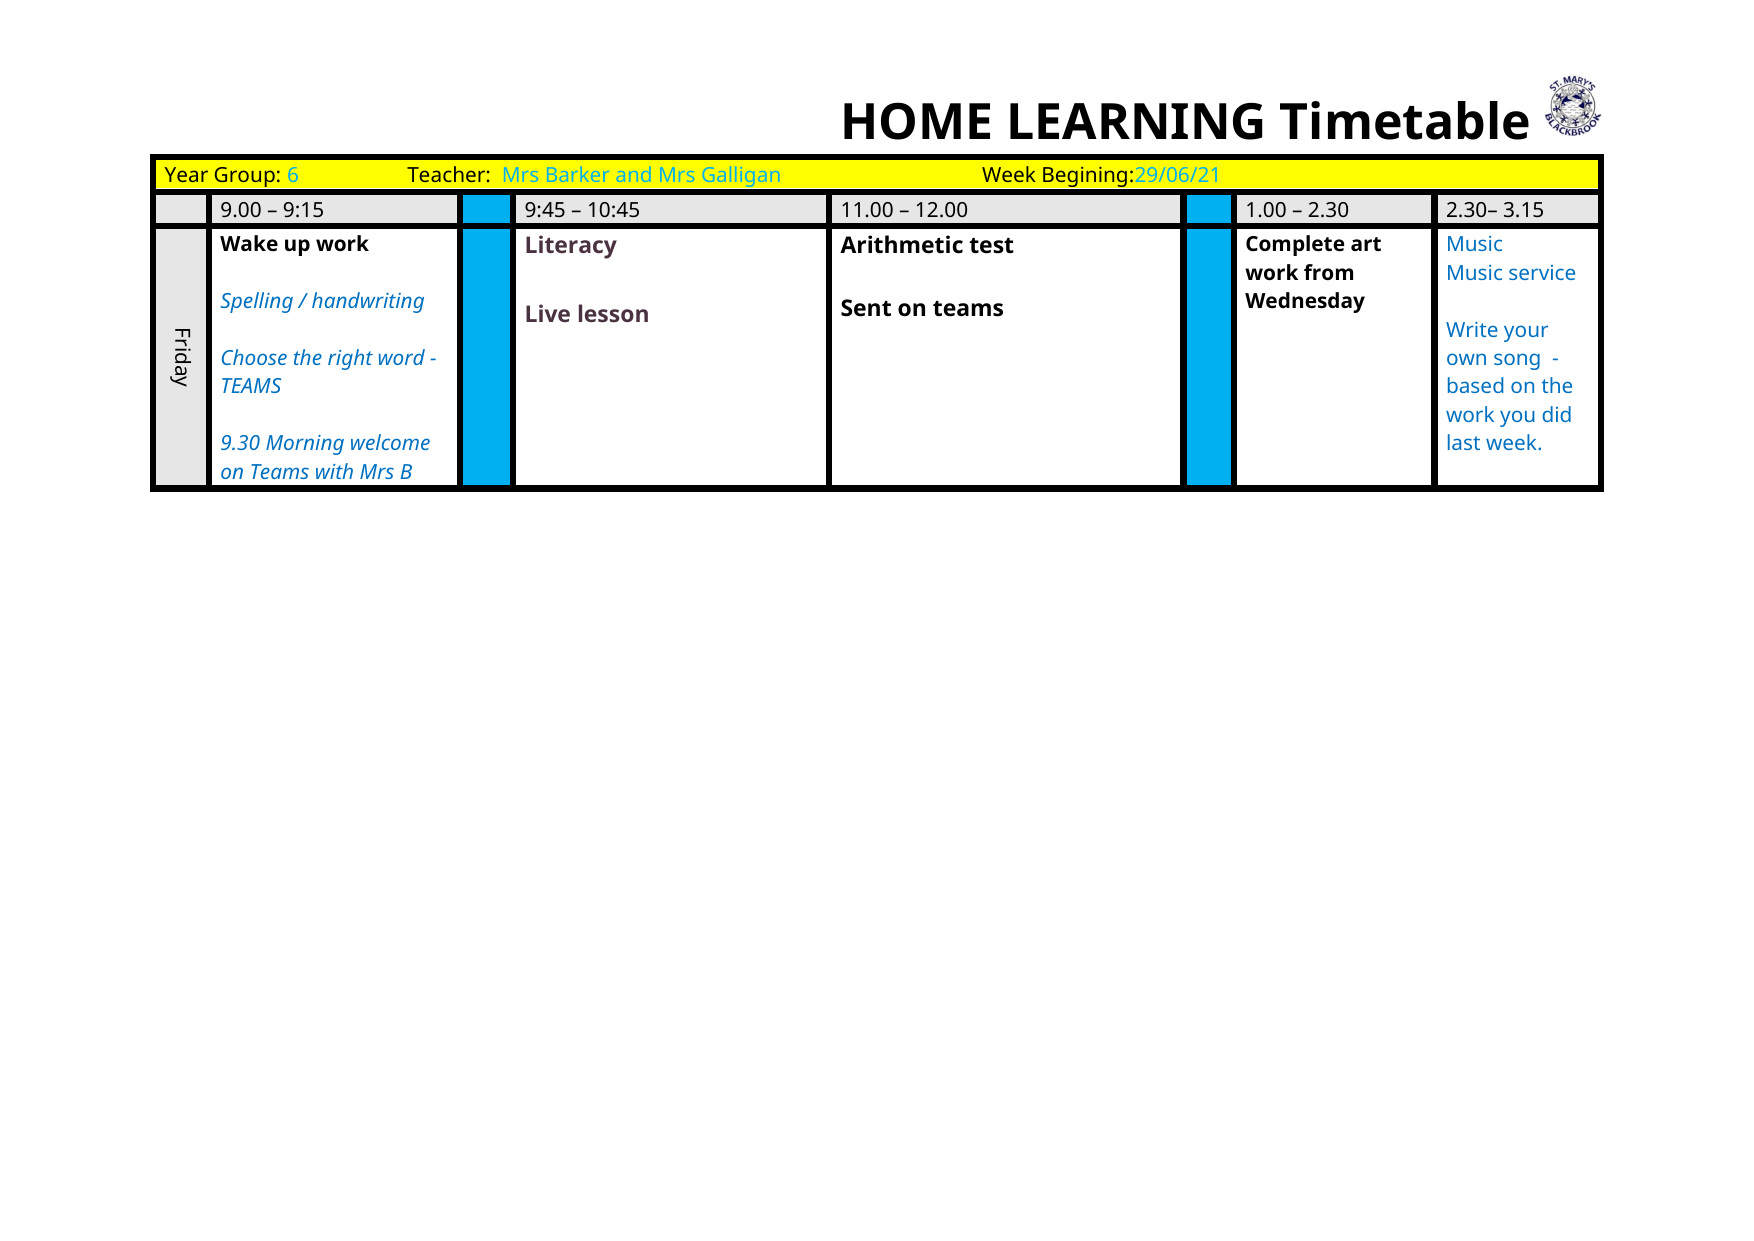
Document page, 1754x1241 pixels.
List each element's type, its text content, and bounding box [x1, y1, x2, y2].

table_cell 9.00 – 9:15 [212, 195, 457, 223]
table_cell 1.00 – 2.30 [1237, 195, 1431, 223]
table_cell Music Music service Write your own song - based on the work you did last week. [1438, 229, 1598, 485]
table_cell [156, 195, 206, 223]
table_cell 9:45 – 10:45 [516, 195, 826, 223]
table_cell Wake up work Spelling / handwriting Choose the right word - TEAMS 9.30 Morning welcome on Teams with Mrs B [212, 229, 457, 485]
table_cell 2.30– 3.15 [1438, 195, 1598, 223]
picture [1542, 73, 1604, 139]
table_cell Friday [156, 229, 206, 485]
table_cell [1187, 229, 1231, 485]
table_cell Arithmetic test Sent on teams [832, 229, 1180, 485]
table_cell [463, 229, 510, 485]
table_cell [1187, 195, 1231, 223]
table_cell Complete art work from Wednesday [1237, 229, 1431, 485]
table_cell [463, 195, 510, 223]
table_header Year Group: 6 Teacher: Mrs Barker and Mrs Galligan Week Begining:29/06/21 [156, 160, 1598, 188]
table_cell 11.00 – 12.00 [832, 195, 1180, 223]
table_cell Literacy Live lesson [516, 229, 826, 485]
